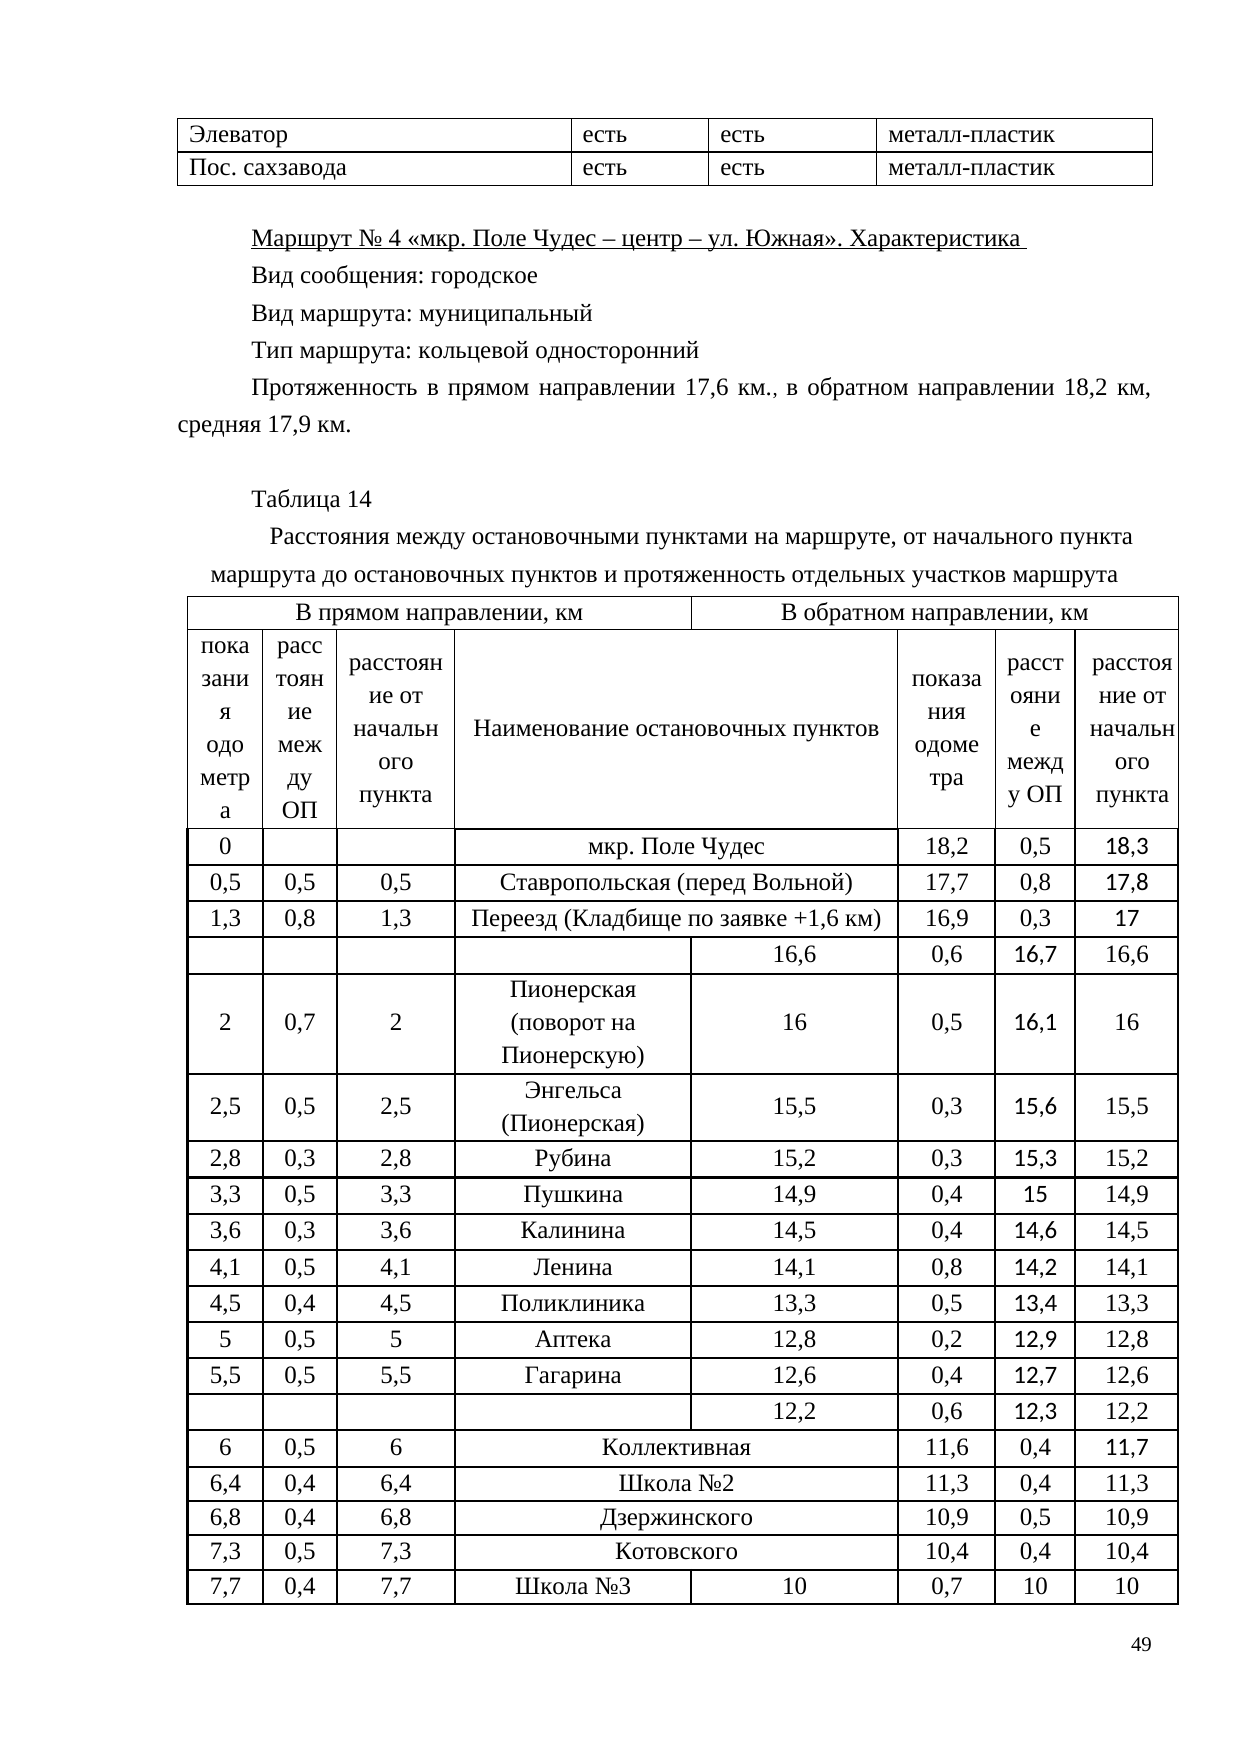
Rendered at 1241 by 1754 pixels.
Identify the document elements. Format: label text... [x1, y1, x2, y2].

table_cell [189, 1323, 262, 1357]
text Таблица 14 [177, 484, 1152, 513]
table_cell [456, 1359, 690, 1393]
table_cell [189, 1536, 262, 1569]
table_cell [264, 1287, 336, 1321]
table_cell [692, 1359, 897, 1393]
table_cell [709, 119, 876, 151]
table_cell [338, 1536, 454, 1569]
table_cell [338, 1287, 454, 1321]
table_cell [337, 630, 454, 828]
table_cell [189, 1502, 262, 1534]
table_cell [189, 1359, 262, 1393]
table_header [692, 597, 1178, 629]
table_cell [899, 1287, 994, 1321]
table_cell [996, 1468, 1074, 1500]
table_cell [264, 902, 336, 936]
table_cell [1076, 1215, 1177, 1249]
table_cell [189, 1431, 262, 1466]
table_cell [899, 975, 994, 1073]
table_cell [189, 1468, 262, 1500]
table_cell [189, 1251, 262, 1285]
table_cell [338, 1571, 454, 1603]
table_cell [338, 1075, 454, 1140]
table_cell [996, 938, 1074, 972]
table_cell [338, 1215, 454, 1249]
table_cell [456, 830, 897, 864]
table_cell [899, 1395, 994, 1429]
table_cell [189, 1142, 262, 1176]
text Протяженность в прямом направлении 17,6 км., в обратном направлении 18,2 км, средняя 17,9 км. [177, 372, 1152, 438]
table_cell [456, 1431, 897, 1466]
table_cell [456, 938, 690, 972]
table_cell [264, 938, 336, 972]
text Вид маршрута: муниципальный [177, 298, 1152, 326]
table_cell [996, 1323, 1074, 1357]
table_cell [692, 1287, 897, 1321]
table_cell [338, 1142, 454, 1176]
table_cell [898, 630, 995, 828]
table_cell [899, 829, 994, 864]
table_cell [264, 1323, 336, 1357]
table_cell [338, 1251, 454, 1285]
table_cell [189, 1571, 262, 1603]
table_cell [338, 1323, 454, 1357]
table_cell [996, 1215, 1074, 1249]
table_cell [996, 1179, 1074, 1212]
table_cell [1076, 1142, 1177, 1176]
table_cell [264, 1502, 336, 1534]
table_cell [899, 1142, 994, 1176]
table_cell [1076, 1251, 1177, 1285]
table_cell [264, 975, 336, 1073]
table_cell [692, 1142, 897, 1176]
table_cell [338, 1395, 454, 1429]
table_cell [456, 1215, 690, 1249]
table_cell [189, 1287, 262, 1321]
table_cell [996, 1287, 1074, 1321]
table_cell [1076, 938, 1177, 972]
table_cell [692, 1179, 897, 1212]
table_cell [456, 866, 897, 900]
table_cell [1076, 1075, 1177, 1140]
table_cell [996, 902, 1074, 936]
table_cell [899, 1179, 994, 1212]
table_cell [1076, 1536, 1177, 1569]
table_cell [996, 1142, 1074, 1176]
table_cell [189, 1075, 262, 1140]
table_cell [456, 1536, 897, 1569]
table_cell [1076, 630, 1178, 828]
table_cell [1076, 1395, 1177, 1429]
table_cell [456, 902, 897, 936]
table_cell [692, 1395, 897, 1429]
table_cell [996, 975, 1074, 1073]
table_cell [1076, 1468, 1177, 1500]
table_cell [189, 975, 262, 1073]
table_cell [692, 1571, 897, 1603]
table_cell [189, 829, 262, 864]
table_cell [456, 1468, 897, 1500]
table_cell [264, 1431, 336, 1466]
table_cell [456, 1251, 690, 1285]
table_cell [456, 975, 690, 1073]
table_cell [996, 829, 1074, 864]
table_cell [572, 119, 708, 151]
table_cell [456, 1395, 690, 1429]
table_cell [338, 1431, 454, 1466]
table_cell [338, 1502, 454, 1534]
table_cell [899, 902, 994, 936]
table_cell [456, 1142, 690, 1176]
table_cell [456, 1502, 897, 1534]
text Маршрут № 4 «мкр. Поле Чудес – центр – ул. Южная». Характеристика [177, 223, 1152, 252]
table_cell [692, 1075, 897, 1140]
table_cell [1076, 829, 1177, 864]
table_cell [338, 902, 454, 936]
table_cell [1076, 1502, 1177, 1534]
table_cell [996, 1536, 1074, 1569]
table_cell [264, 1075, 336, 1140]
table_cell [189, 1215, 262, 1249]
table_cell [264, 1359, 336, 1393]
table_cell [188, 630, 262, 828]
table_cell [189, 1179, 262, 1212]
text Вид сообщения: городское [177, 260, 1152, 289]
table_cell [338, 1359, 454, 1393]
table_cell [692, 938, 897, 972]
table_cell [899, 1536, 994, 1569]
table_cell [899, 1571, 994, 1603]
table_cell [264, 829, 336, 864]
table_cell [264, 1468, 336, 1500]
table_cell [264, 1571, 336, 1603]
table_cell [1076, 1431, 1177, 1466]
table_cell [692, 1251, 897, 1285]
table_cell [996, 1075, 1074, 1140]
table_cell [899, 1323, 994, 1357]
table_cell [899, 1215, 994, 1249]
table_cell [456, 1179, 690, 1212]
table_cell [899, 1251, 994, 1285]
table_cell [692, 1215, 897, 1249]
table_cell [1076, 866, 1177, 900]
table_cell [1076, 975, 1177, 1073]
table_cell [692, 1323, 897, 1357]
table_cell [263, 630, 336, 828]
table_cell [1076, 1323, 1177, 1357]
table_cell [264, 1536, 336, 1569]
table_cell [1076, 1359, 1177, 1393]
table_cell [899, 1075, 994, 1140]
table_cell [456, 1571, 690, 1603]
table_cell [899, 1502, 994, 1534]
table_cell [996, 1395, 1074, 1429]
text Тип маршрута: кольцевой односторонний [177, 335, 1152, 364]
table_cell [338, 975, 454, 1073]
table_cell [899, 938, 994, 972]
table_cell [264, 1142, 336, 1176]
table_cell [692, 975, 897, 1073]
text Расстояния между остановочными пунктами на маршруте, от начального пункта маршрута до остановочных пунктов и протяженность отдельных участков маршрута [177, 521, 1152, 587]
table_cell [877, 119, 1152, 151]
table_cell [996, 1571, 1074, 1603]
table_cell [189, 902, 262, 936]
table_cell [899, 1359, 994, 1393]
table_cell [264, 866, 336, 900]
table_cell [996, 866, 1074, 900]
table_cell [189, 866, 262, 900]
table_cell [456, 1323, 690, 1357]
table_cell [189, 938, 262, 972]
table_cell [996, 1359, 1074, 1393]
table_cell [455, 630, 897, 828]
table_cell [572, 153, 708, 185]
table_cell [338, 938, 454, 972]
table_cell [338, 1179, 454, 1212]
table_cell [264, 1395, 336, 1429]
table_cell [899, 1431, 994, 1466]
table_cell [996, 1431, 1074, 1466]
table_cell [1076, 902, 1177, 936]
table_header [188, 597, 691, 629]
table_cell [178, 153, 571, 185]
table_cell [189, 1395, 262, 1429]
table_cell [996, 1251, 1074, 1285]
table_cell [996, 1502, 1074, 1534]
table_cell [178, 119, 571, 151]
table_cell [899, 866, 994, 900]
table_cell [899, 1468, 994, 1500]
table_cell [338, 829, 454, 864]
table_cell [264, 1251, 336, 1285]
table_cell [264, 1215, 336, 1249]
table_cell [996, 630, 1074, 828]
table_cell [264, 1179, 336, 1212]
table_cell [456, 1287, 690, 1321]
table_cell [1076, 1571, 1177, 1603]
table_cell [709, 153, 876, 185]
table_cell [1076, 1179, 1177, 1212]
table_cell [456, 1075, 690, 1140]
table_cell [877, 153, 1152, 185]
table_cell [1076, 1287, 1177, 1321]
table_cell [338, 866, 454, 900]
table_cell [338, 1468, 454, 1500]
